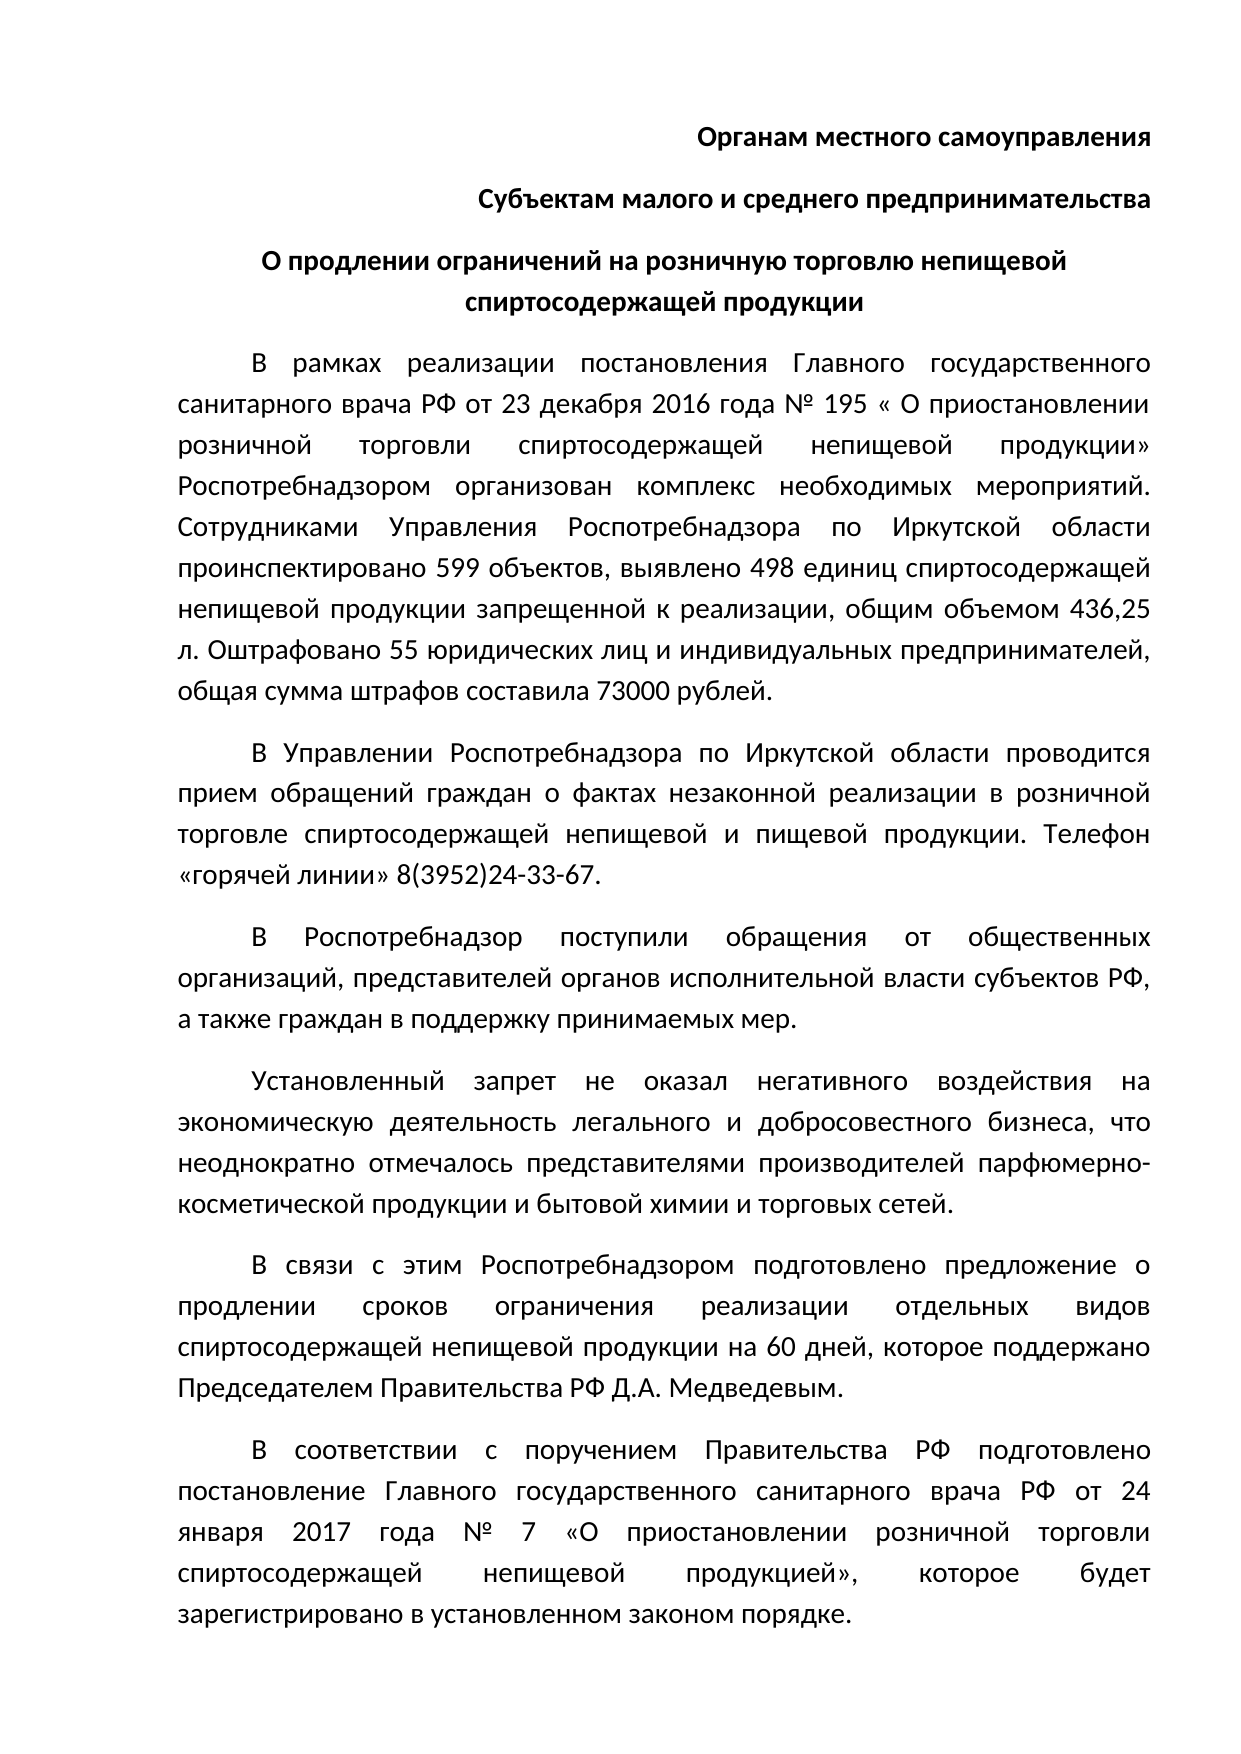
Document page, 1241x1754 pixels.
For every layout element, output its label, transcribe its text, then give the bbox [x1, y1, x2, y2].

text В соответствии с поручением Правительства РФ подготовлено постановление Главного государственного санитарного врача РФ от 24 января 2017 года № 7 «О приостановлении розничной торговли спиртосодержащей непищевой продукцией», которое будет зарегистрировано в установленном законом порядке. [177, 1431, 1152, 1630]
text Органам местного самоуправления [177, 118, 1152, 154]
text Субъектам малого и среднего предпринимательства [177, 180, 1152, 216]
text В Роспотребнадзор поступили обращения от общественных организаций, представителей органов исполнительной власти субъектов РФ, а также граждан в поддержку принимаемых мер. [177, 918, 1152, 1036]
text В Управлении Роспотребнадзора по Иркутской области проводится прием обращений граждан о фактах незаконной реализации в розничной торговле спиртосодержащей непищевой и пищевой продукции. Телефон «горячей линии» 8(3952)24-33-67. [177, 734, 1152, 892]
text Установленный запрет не оказал негативного воздействия на экономическую деятельность легального и добросовестного бизнеса, что неоднократно отмечалось представителями производителей парфюмерно-косметической продукции и бытовой химии и торговых сетей. [177, 1062, 1152, 1220]
text О продлении ограничений на розничную торговлю непищевой спиртосодержащей продукции [177, 242, 1152, 318]
text В связи с этим Роспотребнадзором подготовлено предложение о продлении сроков ограничения реализации отдельных видов спиртосодержащей непищевой продукции на 60 дней, которое поддержано Председателем Правительства РФ Д.А. Медведевым. [177, 1246, 1152, 1405]
text В рамках реализации постановления Главного государственного санитарного врача РФ от 23 декабря 2016 года № 195 « О приостановлении розничной торговли спиртосодержащей непищевой продукции» Роспотребнадзором организован комплекс необходимых мероприятий. Сотрудниками Управления Роспотребнадзора по Иркутской области проинспектировано 599 объектов, выявлено 498 единиц спиртосодержащей непищевой продукции запрещенной к реализации, общим объемом 436,25 л. Оштрафовано 55 юридических лиц и индивидуальных предпринимателей, общая сумма штрафов составила 73000 рублей. [177, 344, 1152, 707]
